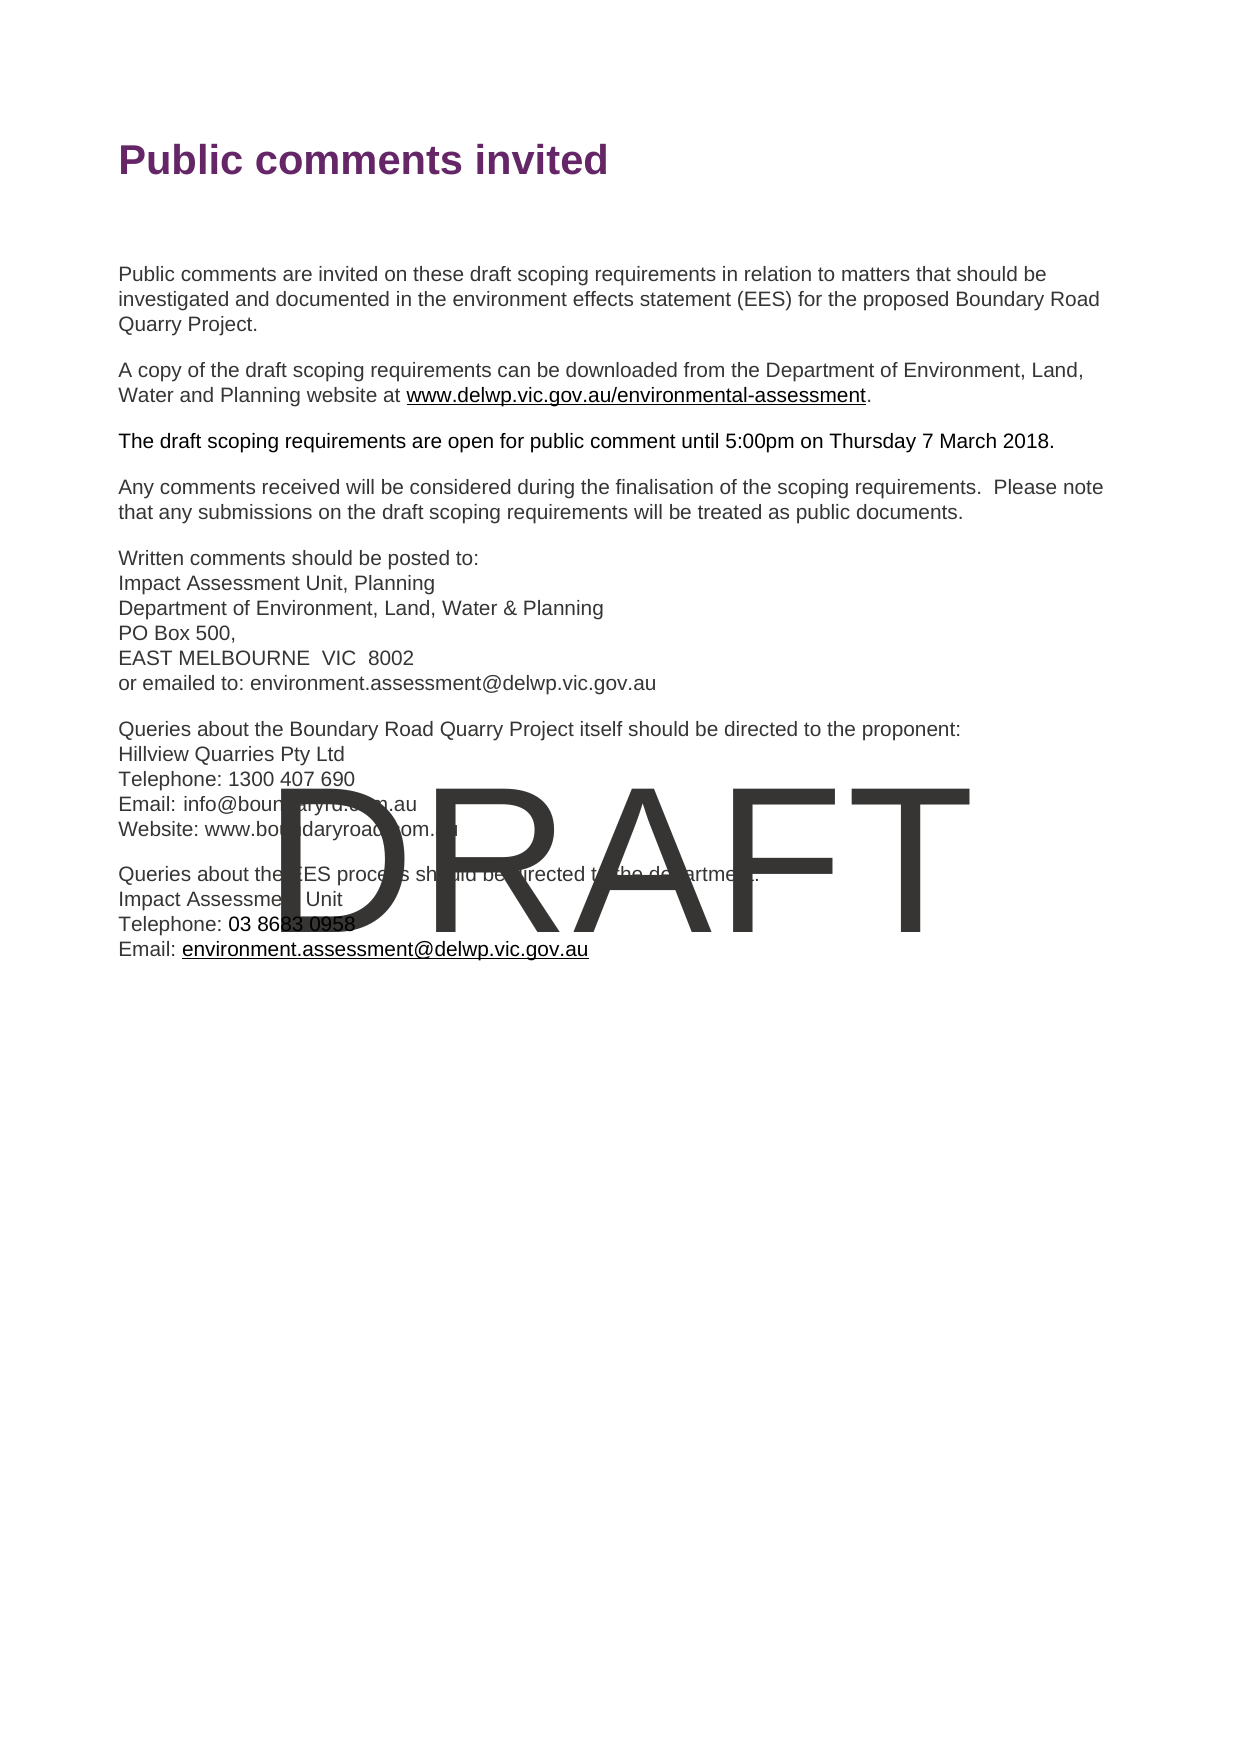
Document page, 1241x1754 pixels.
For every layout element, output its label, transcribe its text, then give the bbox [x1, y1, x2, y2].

text Queries about the Boundary Road Quarry Project itself should be directed to the proponent: Hillview Quarries Pty Ltd Telephone: 1300 407 690 Email: info@boundaryrd.com.au Website: www.boundaryroad.com.au [118, 715, 1122, 840]
text The draft scoping requirements are open for public comment until 5:00pm on Thursday 7 March 2018. [118, 428, 1122, 453]
text Queries about the EES process should be directed to the department: Impact Assessment Unit Telephone: 03 8683 0958 Email: environment.assessment@delwp.vic.gov.au [118, 861, 1122, 961]
text Public comments are invited on these draft scoping requirements in relation to matters that should be investigated and documented in the environment effects statement (EES) for the proposed Boundary Road Quarry Project. [118, 261, 1122, 336]
subtitle Public comments invited [118, 135, 1122, 183]
text Any comments received will be considered during the finalisation of the scoping requirements. Please note that any submissions on the draft scoping requirements will be treated as public documents. [118, 474, 1122, 524]
text A copy of the draft scoping requirements can be downloaded from the Department of Environment, Land, Water and Planning website at www.delwp.vic.gov.au/environmental-assessment. [118, 357, 1122, 407]
text Written comments should be posted to: Impact Assessment Unit, Planning Department of Environment, Land, Water & Planning PO Box 500, EAST MELBOURNE VIC 8002 or emailed to: environment.assessment@delwp.vic.gov.au [118, 544, 1122, 694]
